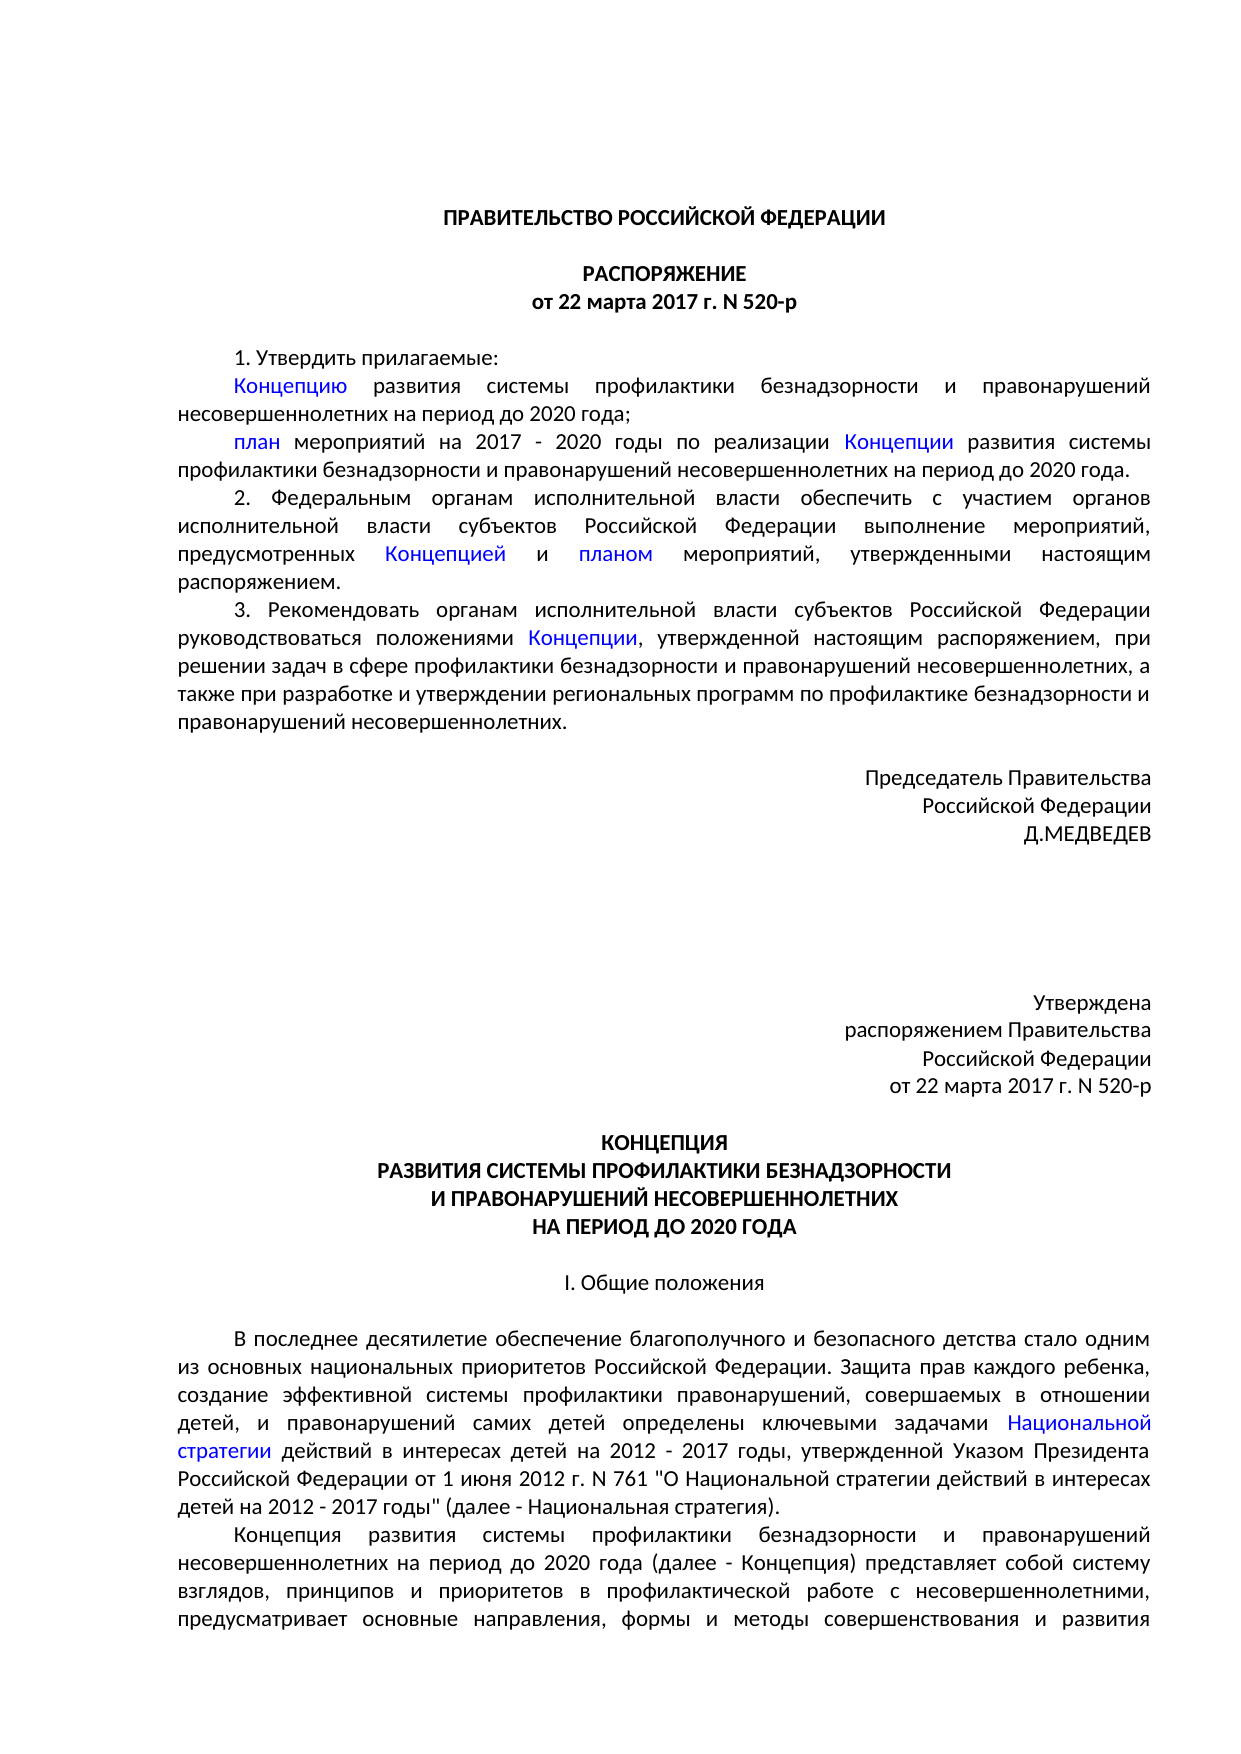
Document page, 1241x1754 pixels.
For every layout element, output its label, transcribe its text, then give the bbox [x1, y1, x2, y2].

title РАЗВИТИЯ СИСТЕМЫ ПРОФИЛАКТИКИ БЕЗНАДЗОРНОСТИ [177, 1156, 1152, 1184]
text Утверждена [177, 988, 1152, 1016]
text 3. Рекомендовать органам исполнительной власти субъектов Российской Федерации руководствоваться положениями Концепции, утвержденной настоящим распоряжением, при решении задач в сфере профилактики безнадзорности и правонарушений несовершеннолетних, а также при разработке и утверждении региональных программ по профилактике безнадзорности и правонарушений несовершеннолетних. [177, 595, 1152, 735]
text план мероприятий на 2017 - 2020 годы по реализации Концепции развития системы профилактики безнадзорности и правонарушений несовершеннолетних на период до 2020 года. [177, 427, 1152, 483]
text 1. Утвердить прилагаемые: [177, 343, 1152, 371]
title от 22 марта 2017 г. N 520-р [177, 287, 1152, 315]
title И ПРАВОНАРУШЕНИЙ НЕСОВЕРШЕННОЛЕТНИХ [177, 1184, 1152, 1212]
title КОНЦЕПЦИЯ [177, 1128, 1152, 1156]
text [177, 1520, 1152, 1632]
text В последнее десятилетие обеспечение благополучного и безопасного детства стало одним из основных национальных приоритетов Российской Федерации. Защита прав каждого ребенка, создание эффективной системы профилактики правонарушений, совершаемых в отношении детей, и правонарушений самих детей определены ключевыми задачами Национальной стратегии действий в интересах детей на 2012 - 2017 годы, утвержденной Указом Президента Российской Федерации от 1 июня 2012 г. N 761 "О Национальной стратегии действий в интересах детей на 2012 - 2017 годы" (далее - Национальная стратегия). [177, 1324, 1152, 1520]
text Председатель Правительства [177, 763, 1152, 791]
text распоряжением Правительства [177, 1016, 1152, 1044]
text 2. Федеральным органам исполнительной власти обеспечить с участием органов исполнительной власти субъектов Российской Федерации выполнение мероприятий, предусмотренных Концепцией и планом мероприятий, утвержденными настоящим распоряжением. [177, 483, 1152, 595]
title НА ПЕРИОД ДО 2020 ГОДА [177, 1212, 1152, 1240]
title РАСПОРЯЖЕНИЕ [177, 259, 1152, 287]
text Д.МЕДВЕДЕВ [177, 819, 1152, 847]
title ПРАВИТЕЛЬСТВО РОССИЙСКОЙ ФЕДЕРАЦИИ [177, 203, 1152, 231]
text от 22 марта 2017 г. N 520-р [177, 1072, 1152, 1100]
text Концепцию развития системы профилактики безнадзорности и правонарушений несовершеннолетних на период до 2020 года; [177, 371, 1152, 427]
text Российской Федерации [177, 1044, 1152, 1072]
text Российской Федерации [177, 791, 1152, 819]
text I. Общие положения [177, 1268, 1152, 1296]
